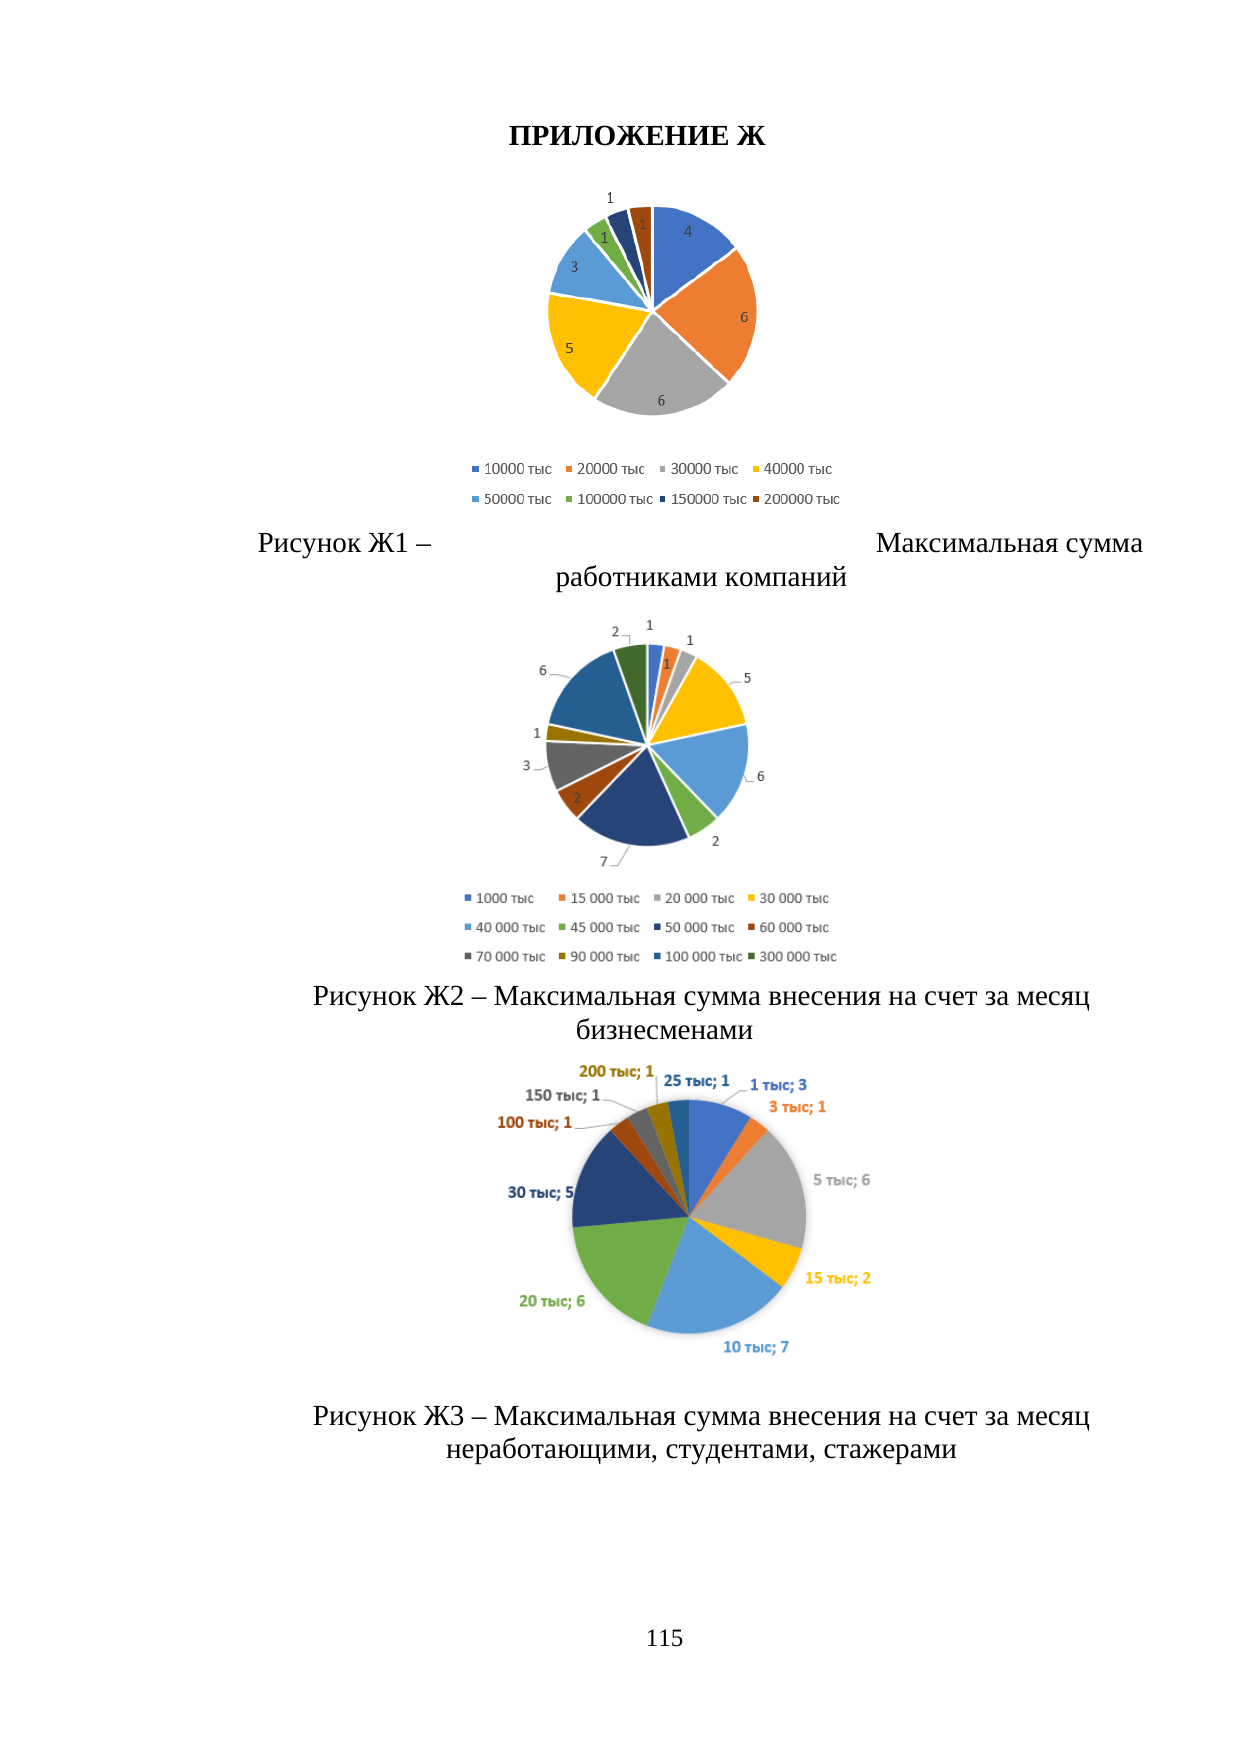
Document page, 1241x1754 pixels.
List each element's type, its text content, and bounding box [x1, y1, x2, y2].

text неработающими, студентами, стажерами [177, 1431, 1152, 1465]
picture [475, 1059, 895, 1363]
picture [454, 618, 873, 965]
text Рисунок Ж3 – Максимальная сумма внесения на счет за месяц [177, 1398, 1152, 1431]
text ПРИЛОЖЕНИЕ Ж [398, 118, 1152, 152]
text Рисунок Ж1 – Максимальная сумма внесения на счет за месяц [177, 526, 1152, 559]
picture [454, 190, 849, 509]
text Рисунок Ж2 – Максимальная сумма внесения на счет за месяц бизнесменами [177, 978, 1152, 1046]
text работниками компаний [177, 559, 1152, 593]
